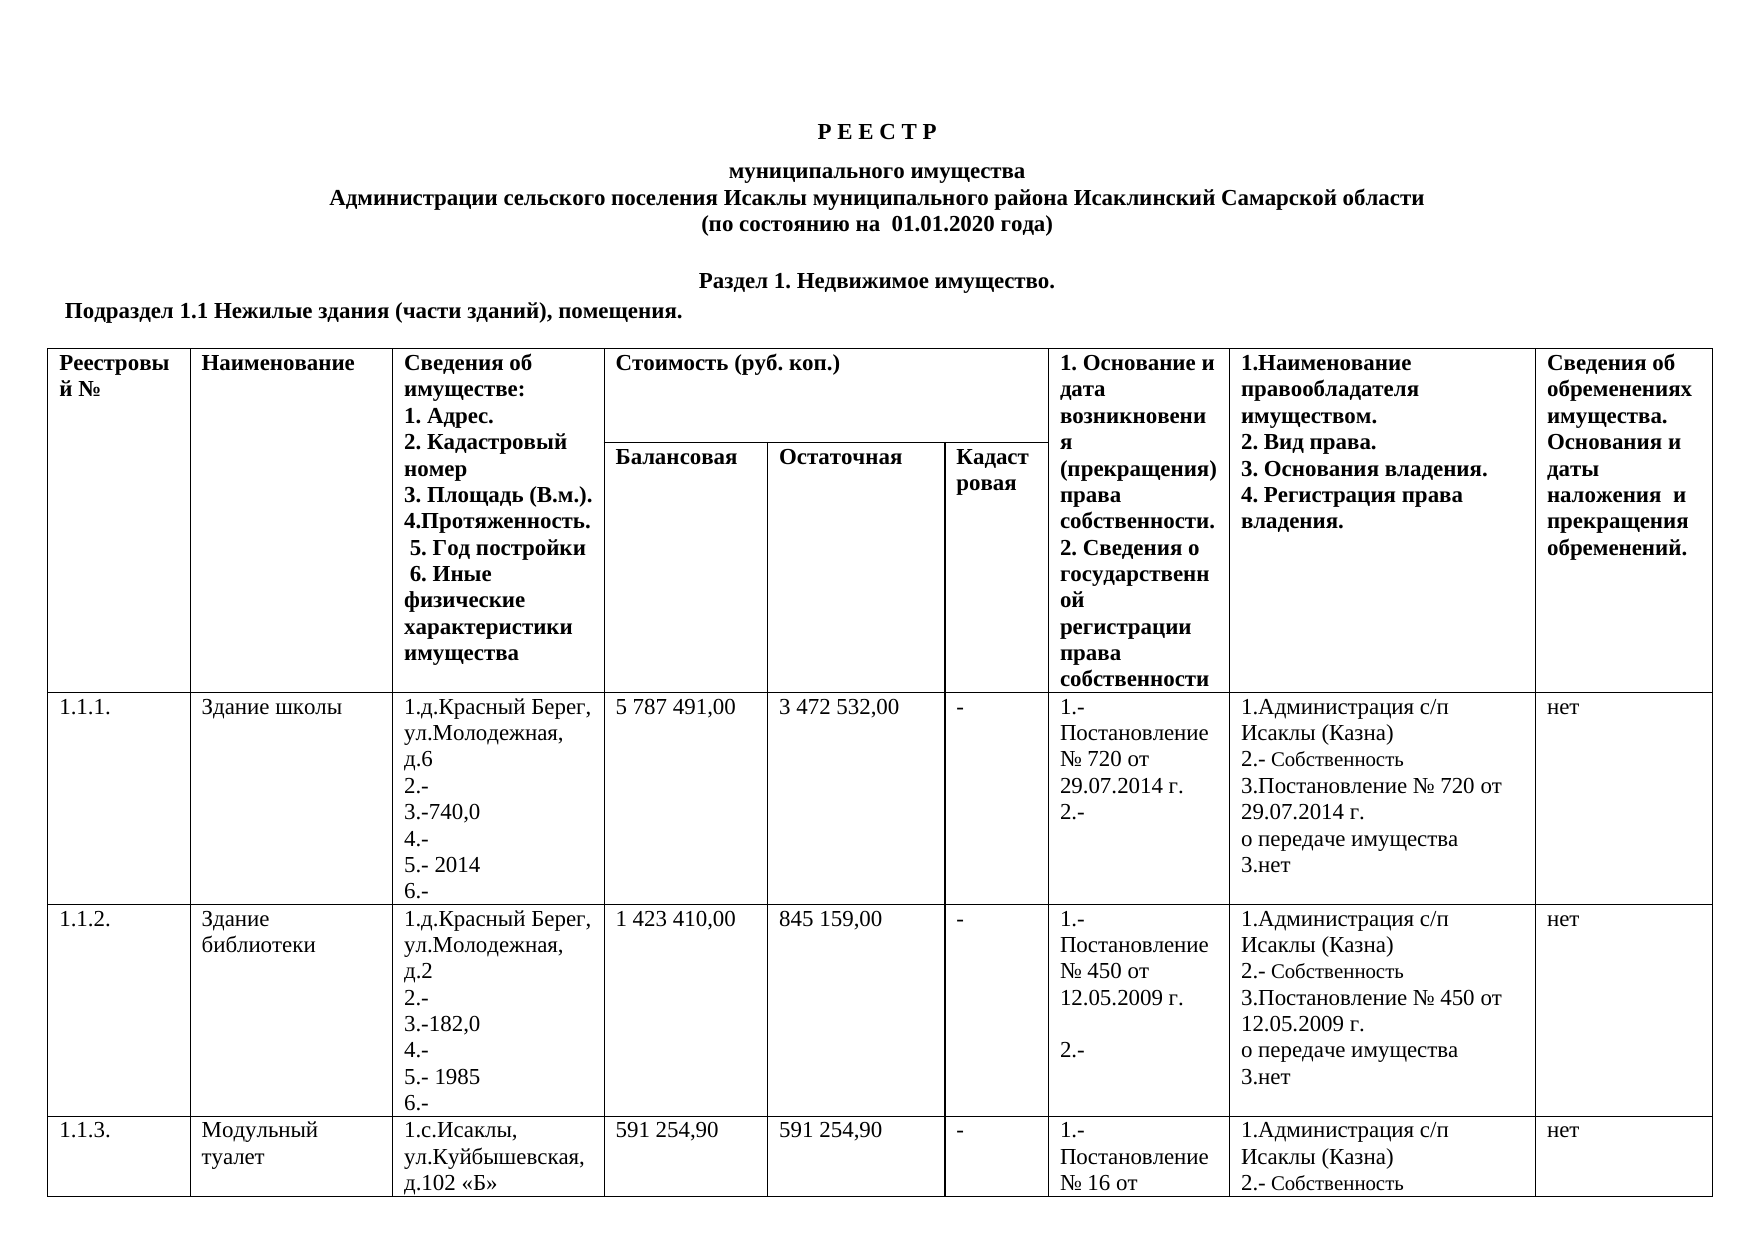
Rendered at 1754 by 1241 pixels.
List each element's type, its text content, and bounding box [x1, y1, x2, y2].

table_header 1. Основание и дата возникновения (прекращения) права собственности. 2. Сведения о государственной регистрации права собственности [1049, 349, 1229, 692]
table_cell Кадастровая [946, 443, 1048, 692]
table_cell нет [1536, 693, 1712, 904]
text Р Е Е С Т Р [59, 118, 1695, 144]
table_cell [1049, 1117, 1229, 1196]
table_cell 5 787 491,00 [605, 693, 767, 904]
table_cell Остаточная [768, 443, 944, 692]
table_cell 1.1.3. [48, 1117, 190, 1196]
table_cell 1.1.1. [48, 693, 190, 904]
text (по состоянию на 01.01.2020 года) [59, 210, 1695, 237]
table_cell Модульный туалет [191, 1117, 392, 1196]
table_cell нет [1536, 905, 1712, 1116]
table_cell - [946, 1117, 1048, 1196]
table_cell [393, 1117, 604, 1196]
table_cell 591 254,90 [605, 1117, 767, 1196]
text муниципального имущества [59, 158, 1695, 184]
table_cell 1.д.Красный Берег, ул.Молодежная, д.2 2.- 3.-182,0 4.- 5.- 1985 6.- [393, 905, 604, 1116]
table_cell Здание школы [191, 693, 392, 904]
table_cell Балансовая [605, 443, 767, 692]
table_cell 1.д.Красный Берег, ул.Молодежная, д.6 2.- 3.-740,0 4.- 5.- 2014 6.- [393, 693, 604, 904]
text Раздел 1. Недвижимое имущество. [59, 267, 1695, 293]
table_cell 1.1.2. [48, 905, 190, 1116]
table_cell 1 423 410,00 [605, 905, 767, 1116]
text Подраздел 1.1 Нежилые здания (части зданий), помещения. [59, 297, 1695, 323]
table_header Наименование [191, 349, 392, 692]
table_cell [1230, 1117, 1535, 1196]
table_header Сведения об имуществе: 1. Адрес. 2. Кадастровый номер 3. Площадь (В.м.). 4.Протяженность. 5. Год постройки 6. Иные физические характеристики имущества [393, 349, 604, 692]
table_cell нет [1536, 1117, 1712, 1196]
table_cell - [946, 693, 1048, 904]
table_header 1.Наименование правообладателя имуществом. 2. Вид права. 3. Основания владения. 4. Регистрация права владения. [1230, 349, 1535, 692]
table_cell 591 254,90 [768, 1117, 944, 1196]
table_cell Здание библиотеки [191, 905, 392, 1116]
table_cell 1.- Постановление № 720 от 29.07.2014 г. 2.- [1049, 693, 1229, 904]
table_cell 845 159,00 [768, 905, 944, 1116]
text Администрации сельского поселения Исаклы муниципального района Исаклинский Самарской области [59, 184, 1695, 210]
table_header Сведения об обременениях имущества. Основания и даты наложения и прекращения обременений. [1536, 349, 1712, 692]
table_cell - [946, 905, 1048, 1116]
table_cell 3 472 532,00 [768, 693, 944, 904]
table_cell 1.- Постановление № 450 от 12.05.2009 г. 2.- [1049, 905, 1229, 1116]
table_cell 1.Администрация с/п Исаклы (Казна) 2.- Собственность 3.Постановление № 720 от 29.07.2014 г. о передаче имущества 3.нет [1230, 693, 1535, 904]
table_header Стоимость (руб. коп.) [605, 349, 1048, 442]
table_cell 1.Администрация с/п Исаклы (Казна) 2.- Собственность 3.Постановление № 450 от 12.05.2009 г. о передаче имущества 3.нет [1230, 905, 1535, 1116]
table_header Реестровый № [48, 349, 190, 692]
